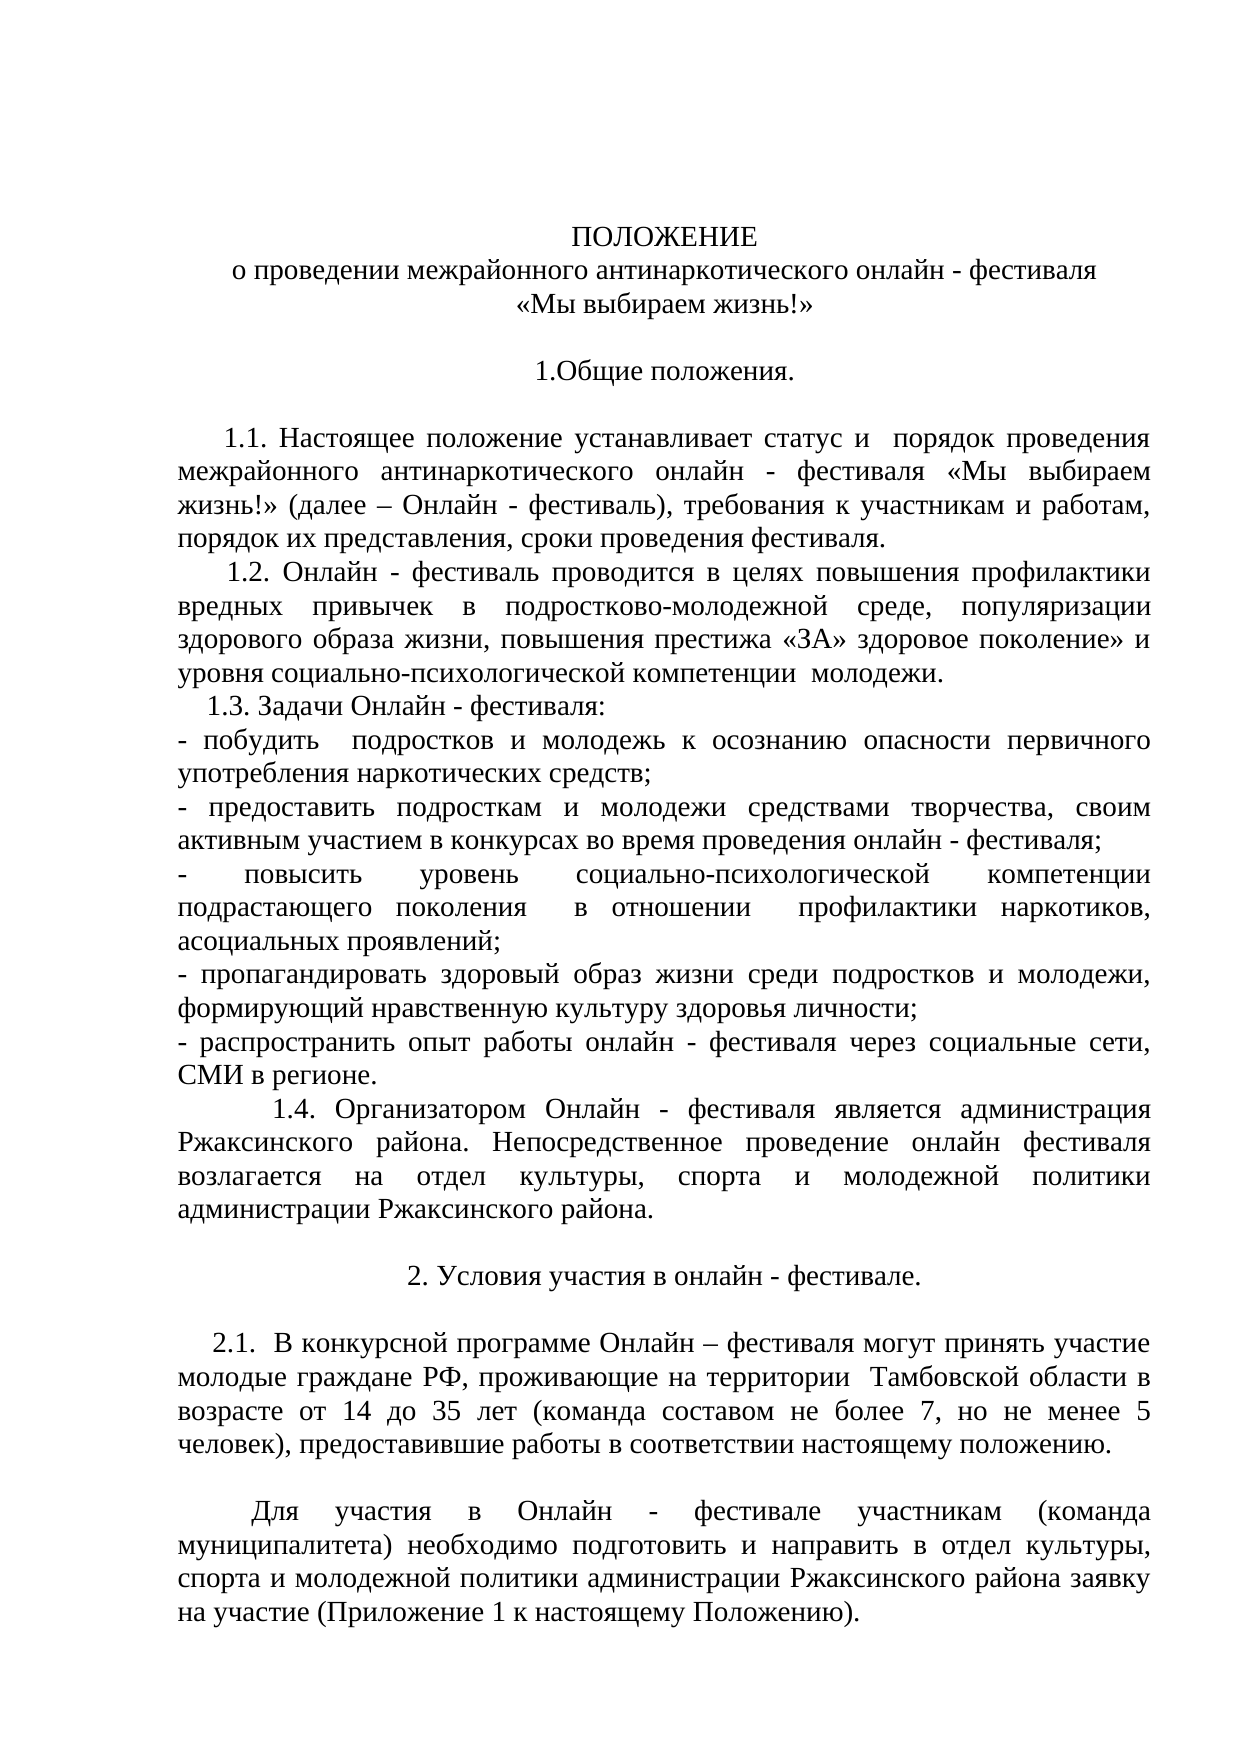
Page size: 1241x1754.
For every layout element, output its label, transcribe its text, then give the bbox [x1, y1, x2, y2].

text «Мы выбираем жизнь!» [177, 286, 1152, 319]
text о проведении межрайонного антинаркотического онлайн - фестиваля [177, 252, 1152, 286]
text 2. Условия участия в онлайн - фестивале. [177, 1258, 1152, 1292]
text - повысить уровень социально-психологической компетенции подрастающего поколения в отношении профилактики наркотиков, асоциальных проявлений; [177, 856, 1152, 957]
text 1.1. Настоящее положение устанавливает статус и порядок проведения межрайонного антинаркотического онлайн - фестиваля «Мы выбираем жизнь!» (далее – Онлайн - фестиваль), требования к участникам и работам, порядок их представления, сроки проведения фестиваля. [177, 420, 1152, 554]
text 1.3. Задачи Онлайн - фестиваля: [177, 688, 1152, 722]
text - пропагандировать здоровый образ жизни среди подростков и молодежи, формирующий нравственную культуру здоровья личности; [177, 957, 1152, 1024]
text - побудить подростков и молодежь к осознанию опасности первичного употребления наркотических средств; [177, 722, 1152, 789]
text - предоставить подросткам и молодежи средствами творчества, своим активным участием в конкурсах во время проведения онлайн - фестиваля; [177, 789, 1152, 856]
text 1.2. Онлайн - фестиваль проводится в целях повышения профилактики вредных привычек в подростково-молодежной среде, популяризации здорового образа жизни, повышения престижа «ЗА» здоровое поколение» и уровня социально-психологической компетенции молодежи. [177, 554, 1152, 688]
text 1.4. Организатором Онлайн - фестиваля является администрация Ржаксинского района. Непосредственное проведение онлайн фестиваля возлагается на отдел культуры, спорта и молодежной политики администрации Ржаксинского района. [177, 1091, 1152, 1225]
text ПОЛОЖЕНИЕ [177, 219, 1152, 252]
text 2.1. В конкурсной программе Онлайн – фестиваля могут принять участие молодые граждане РФ, проживающие на территории Тамбовской области в возрасте от 14 до 35 лет (команда составом не более 7, но не менее 5 человек), предоставившие работы в соответствии настоящему положению. [177, 1326, 1152, 1460]
text - распространить опыт работы онлайн - фестиваля через социальные сети, СМИ в регионе. [177, 1024, 1152, 1091]
text 1.Общие положения. [177, 353, 1152, 386]
text Для участия в Онлайн - фестивале участникам (команда муниципалитета) необходимо подготовить и направить в отдел культуры, спорта и молодежной политики администрации Ржаксинского района заявку на участие (Приложение 1 к настоящему Положению). [177, 1493, 1152, 1627]
